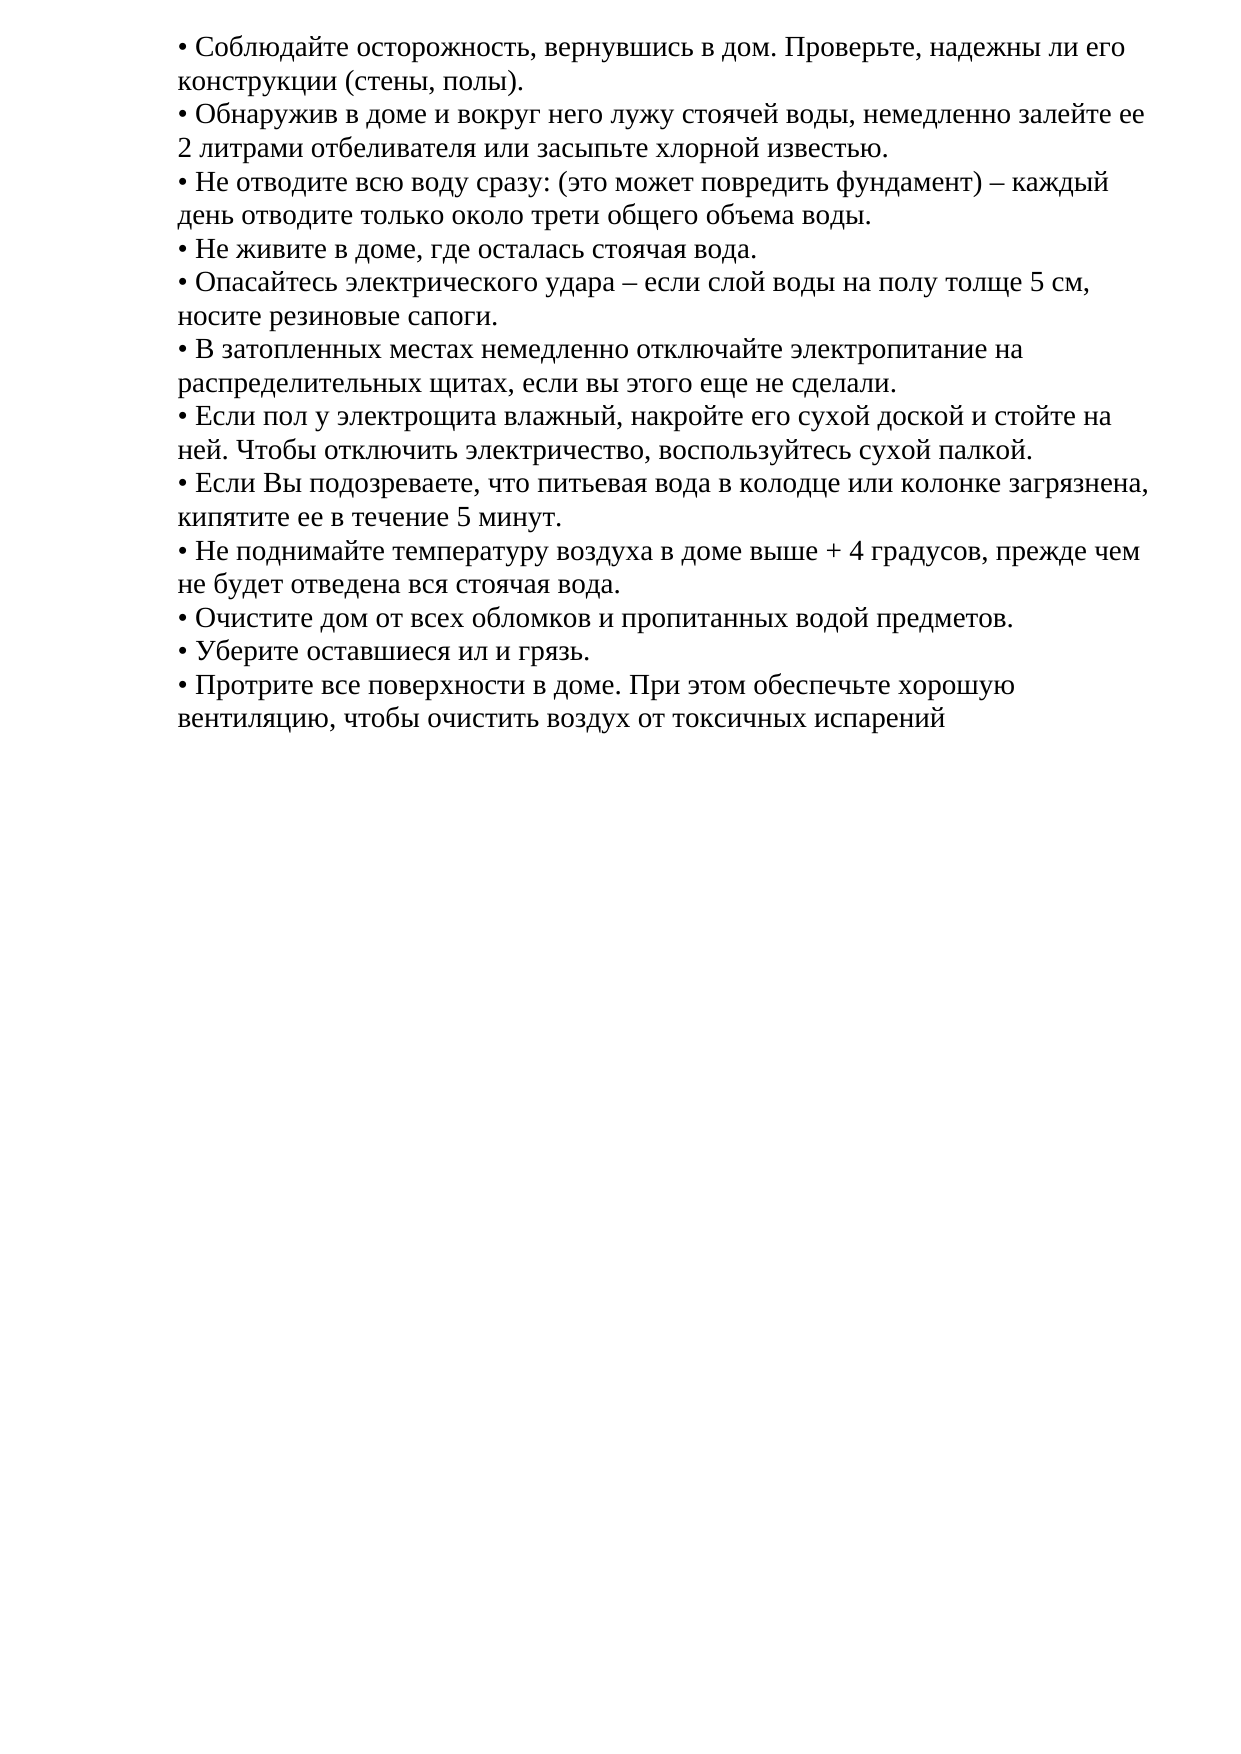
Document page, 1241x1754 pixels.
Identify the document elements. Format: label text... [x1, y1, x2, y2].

text • В затопленных местах немедленно отключайте электропитание на распределительных щитах, если вы этого еще не сделали. [177, 331, 1152, 398]
text • Опасайтесь электрического удара – если слой воды на полу толще 5 см, носите резиновые сапоги. [177, 264, 1152, 331]
text • Если пол у электрощита влажный, накройте его сухой доской и стойте на ней. Чтобы отключить электричество, воспользуйтесь сухой палкой. [177, 398, 1152, 466]
text • Обнаружив в доме и вокруг него лужу стоячей воды, немедленно залейте ее 2 литрами отбеливателя или засыпьте хлорной известью. [177, 97, 1152, 164]
text • Соблюдайте осторожность, вернувшись в дом. Проверьте, надежны ли его конструкции (стены, полы). [177, 29, 1152, 97]
text • Если Вы подозреваете, что питьевая вода в колодце или колонке загрязнена, кипятите ее в течение 5 минут. [177, 466, 1152, 533]
text • Протрите все поверхности в доме. При этом обеспечьте хорошую вентиляцию, чтобы очистить воздух от токсичных испарений [177, 667, 1152, 734]
text • Не поднимайте температуру воздуха в доме выше + 4 градусов, прежде чем не будет отведена вся стоячая вода. [177, 533, 1152, 600]
text • Очистите дом от всех обломков и пропитанных водой предметов. [177, 600, 1152, 633]
text • Уберите оставшиеся ил и грязь. [177, 633, 1152, 667]
text • Не отводите всю воду сразу: (это может повредить фундамент) – каждый день отводите только около трети общего объема воды. [177, 164, 1152, 231]
text • Не живите в доме, где осталась стоячая вода. [177, 231, 1152, 264]
